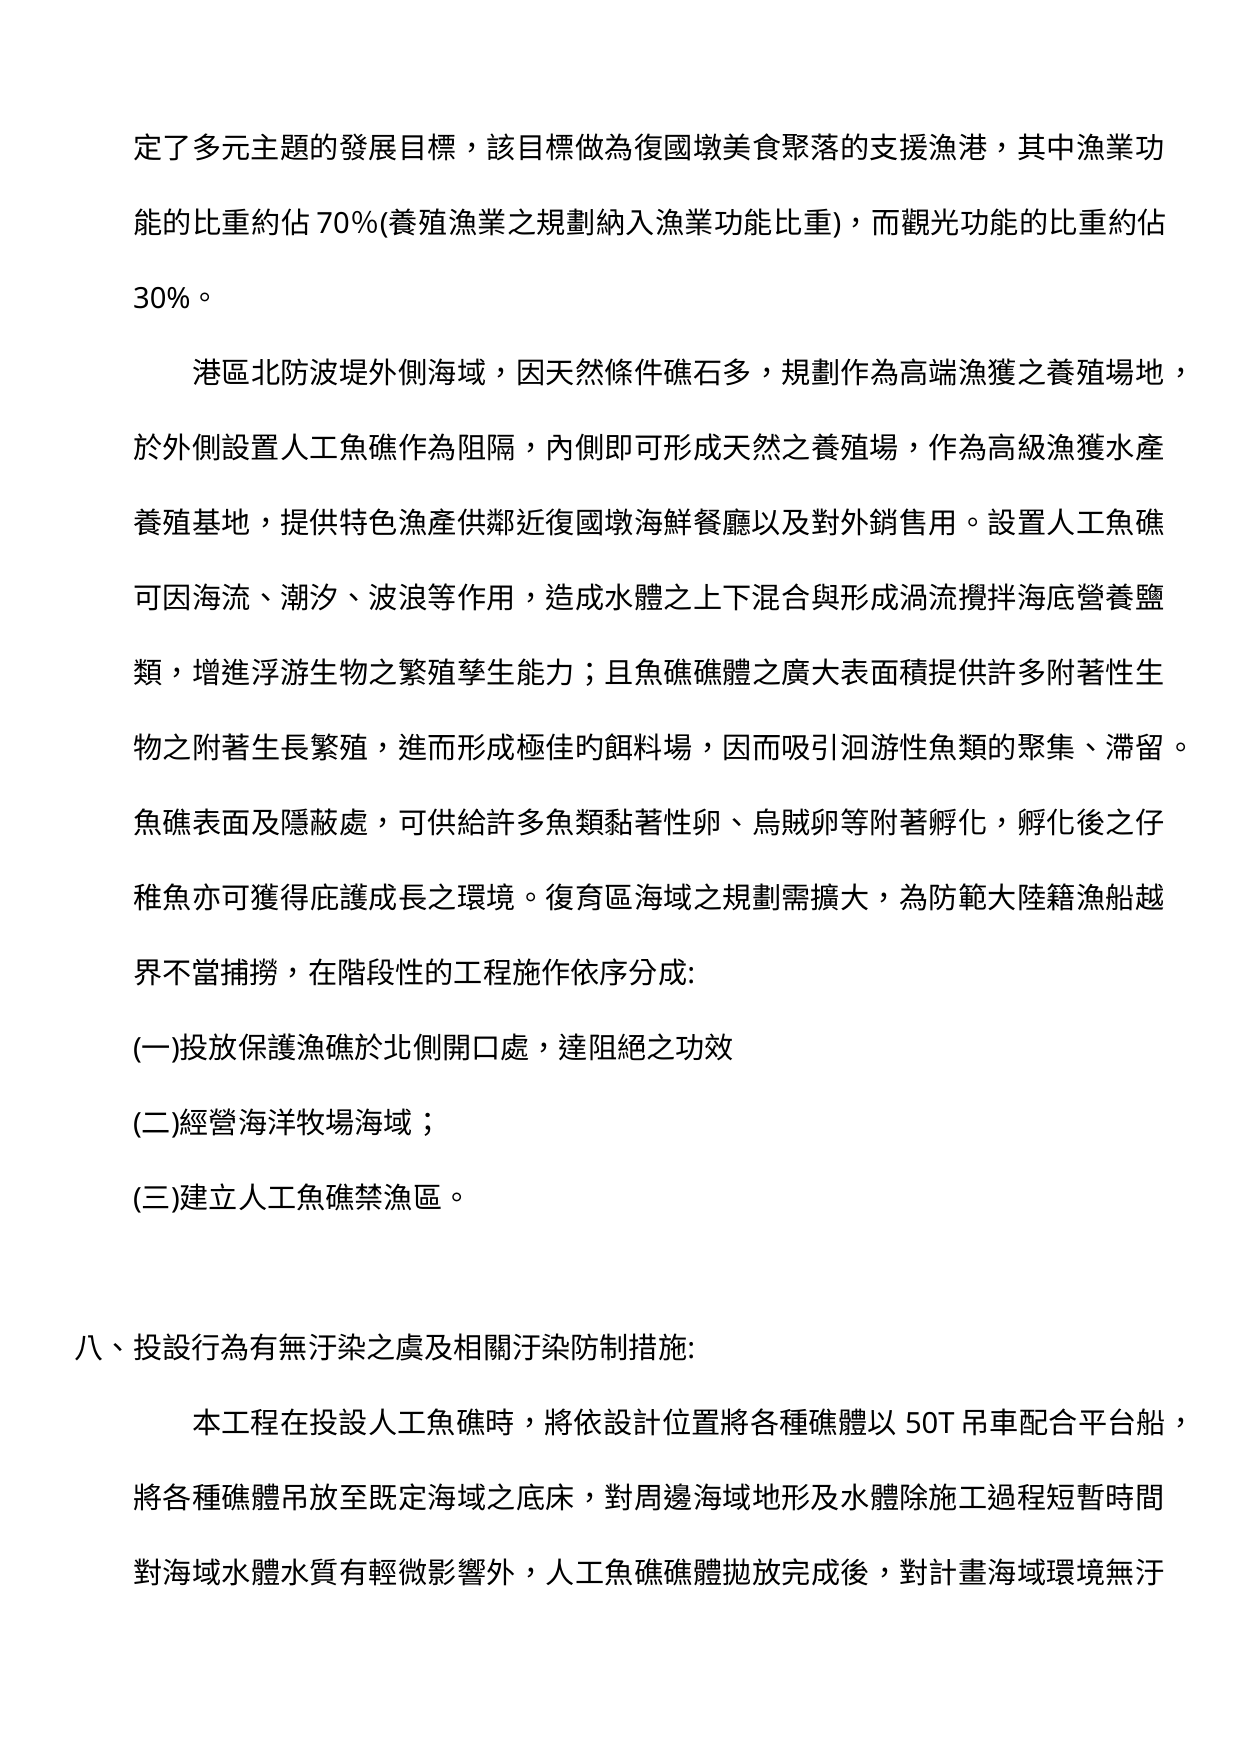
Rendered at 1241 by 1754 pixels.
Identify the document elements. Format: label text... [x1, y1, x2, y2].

text (二)經營海洋牧場海域； [133, 1083, 1167, 1158]
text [133, 108, 1167, 333]
text 港區北防波堤外側海域，因天然條件礁石多，規劃作為高端漁獲之養殖場地，於外側設置人工魚礁作為阻隔，內側即可形成天然之養殖場，作為高級漁獲水產養殖基地，提供特色漁產供鄰近復國墩海鮮餐廳以及對外銷售用。設置人工魚礁可因海流、潮汐、波浪等作用，造成水體之上下混合與形成渦流攪拌海底營養鹽類，增進浮游生物之繁殖孳生能力；且魚礁礁體之廣大表面積提供許多附著性生物之附著生長繁殖，進而形成極佳旳餌料場，因而吸引洄游性魚類的聚集、滯留。魚礁表面及隱蔽處，可供給許多魚類黏著性卵、烏賊卵等附著孵化，孵化後之仔稚魚亦可獲得庇護成長之環境。復育區海域之規劃需擴大，為防範大陸籍漁船越界不當捕撈，在階段性的工程施作依序分成: [133, 333, 1167, 1008]
text (三)建立人工魚礁禁漁區。 [133, 1158, 1167, 1233]
list 投設行為有無汙染之虞及相關汙染防制措施: [74, 1308, 1167, 1383]
text (一)投放保護漁礁於北側開口處，達阻絕之功效 [133, 1008, 1167, 1083]
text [133, 1383, 1167, 1608]
